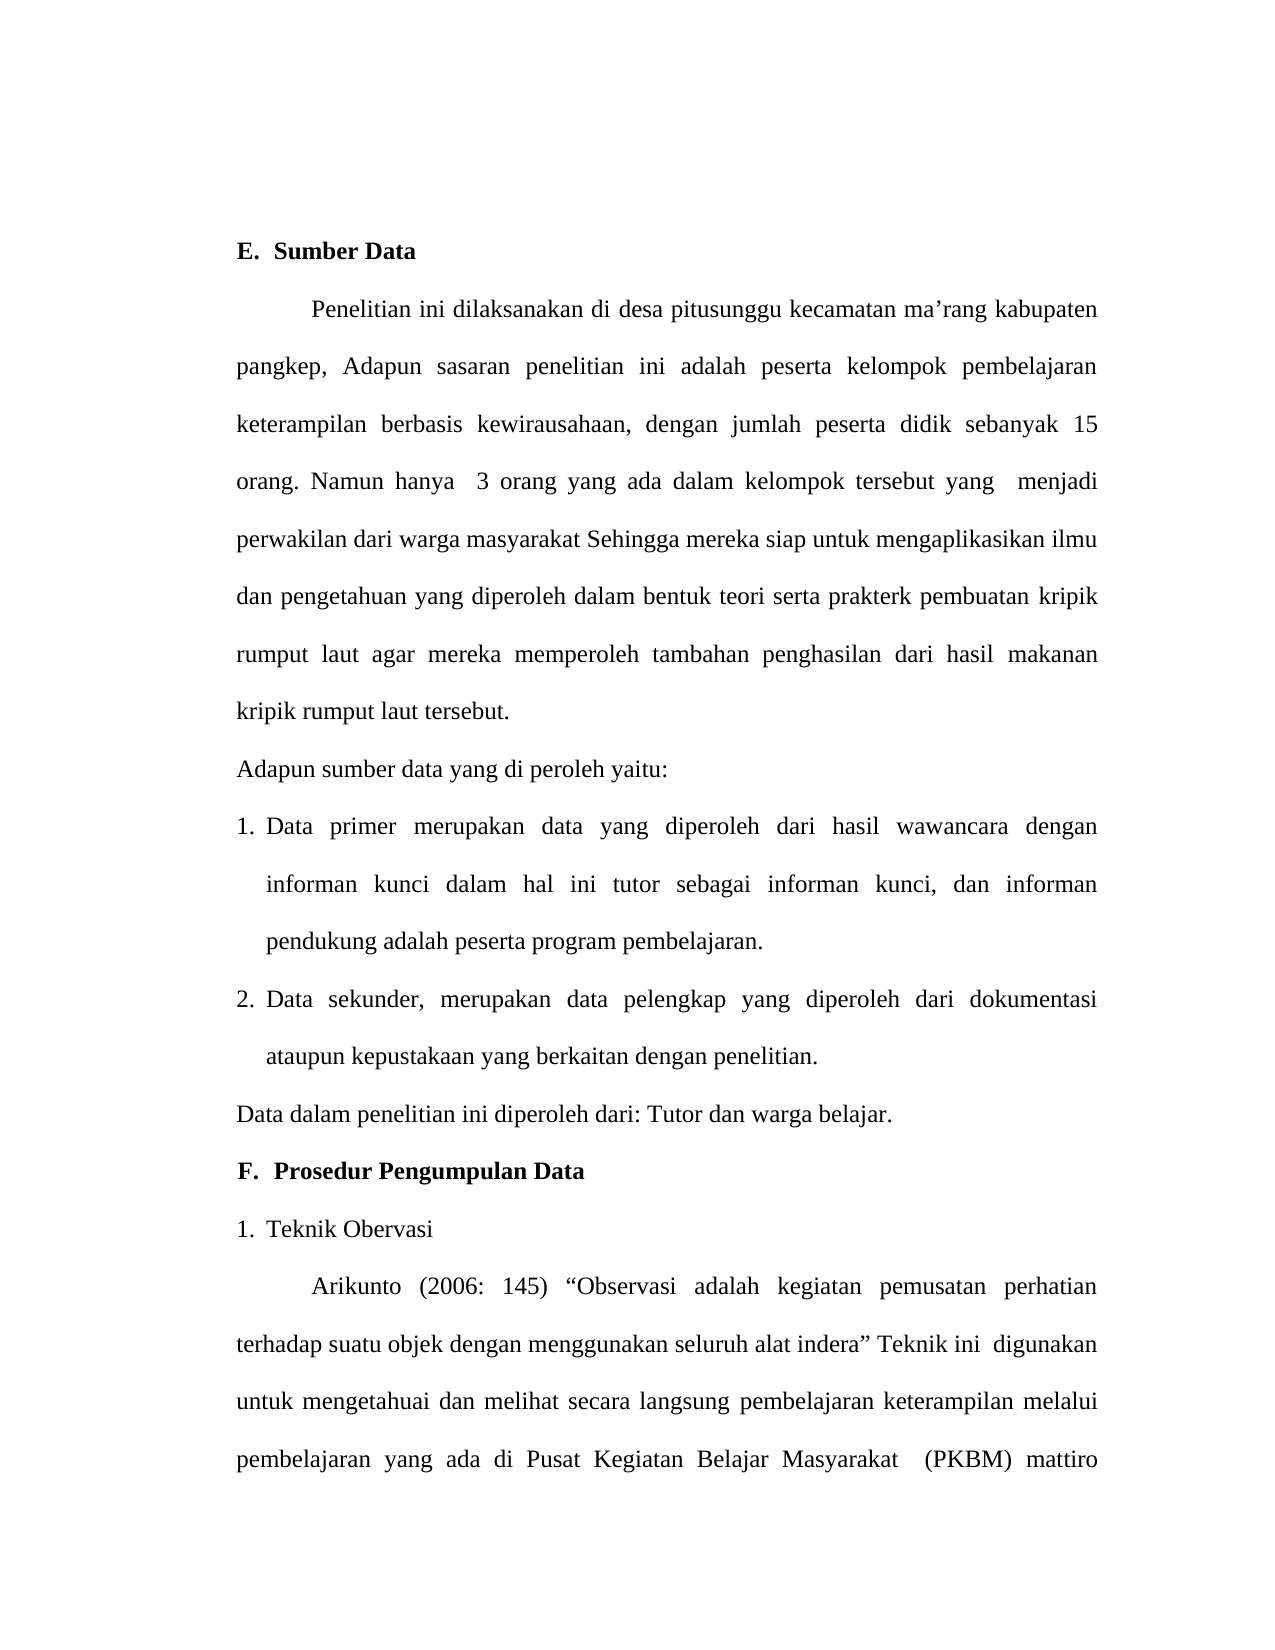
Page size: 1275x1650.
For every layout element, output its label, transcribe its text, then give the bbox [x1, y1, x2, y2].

text Adapun sumber data yang di peroleh yaitu: [236, 754, 1098, 782]
list Penelitian ini dilaksanakan di desa pitusunggu kecamatan ma’rang kabupaten pangkep, Adapun sasaran penelitian ini adalah peserta kelompok pembelajaran keterampilan berbasis kewirausahaan, dengan jumlah peserta didik sebanyak 15 orang. Namun hanya 3 orang yang ada dalam kelompok tersebut yang menjadi perwakilan dari warga masyarakat Sehingga mereka siap untuk mengaplikasikan ilmu dan pengetahuan yang diperoleh dalam bentuk teori serta prakterk pembuatan kripik rumput laut agar mereka memperoleh tambahan penghasilan dari hasil makanan kripik rumput laut tersebut. [236, 294, 1098, 725]
list Data sekunder, merupakan data pelengkap yang diperoleh dari dokumentasi ataupun kepustakaan yang berkaitan dengan penelitian. [236, 984, 1098, 1070]
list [236, 1271, 1098, 1472]
text Data dalam penelitian ini diperoleh dari: Tutor dan warga belajar. [236, 1099, 1098, 1127]
list Prosedur Pengumpulan Data [237, 1156, 1098, 1185]
list Teknik Obervasi [236, 1214, 1098, 1242]
list Sumber Data [237, 236, 1098, 265]
list Data primer merupakan data yang diperoleh dari hasil wawancara dengan informan kunci dalam hal ini tutor sebagai informan kunci, dan informan pendukung adalah peserta program pembelajaran. [236, 811, 1098, 955]
